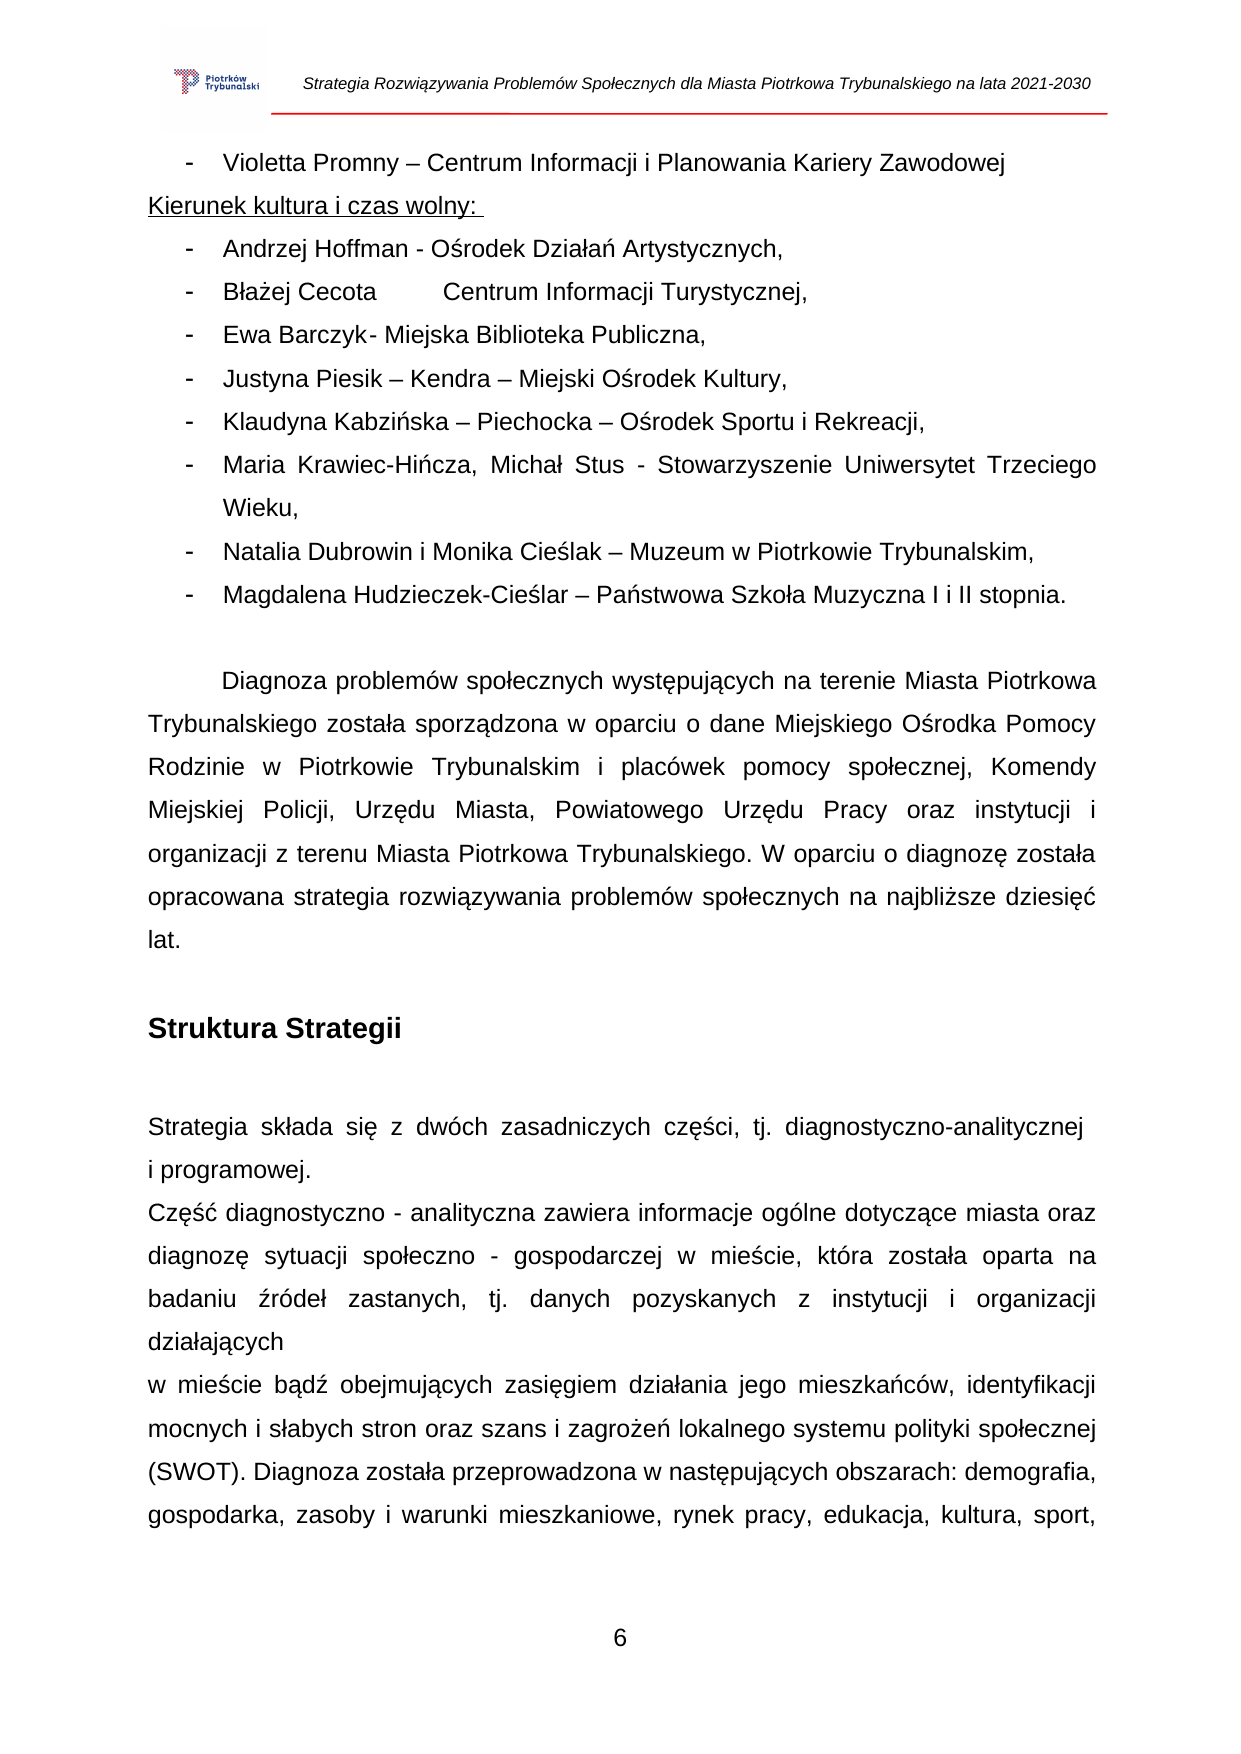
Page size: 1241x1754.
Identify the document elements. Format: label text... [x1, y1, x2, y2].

text Struktura Strategii [148, 1011, 1097, 1045]
picture [161, 26, 268, 133]
text Strategia składa się z dwóch zasadniczych części, tj. diagnostyczno-analitycznej i programowej. [148, 1112, 1097, 1184]
list Ewa Barczyk - Miejska Biblioteka Publiczna, [185, 321, 1097, 349]
list Andrzej Hoffman - Ośrodek Działań Artystycznych, [185, 234, 1097, 263]
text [148, 1198, 1097, 1529]
list Klaudyna Kabzińska – Piechocka – Ośrodek Sportu i Rekreacji, [185, 407, 1097, 436]
list Magdalena Hudzieczek-Cieślar – Państwowa Szkoła Muzyczna I i II stopnia. [185, 580, 1097, 609]
list Justyna Piesik – Kendra – Miejski Ośrodek Kultury, [185, 364, 1097, 393]
list Natalia Dubrowin i Monika Cieślak – Muzeum w Piotrkowie Trybunalskim, [185, 537, 1097, 565]
text Diagnoza problemów społecznych występujących na terenie Miasta Piotrkowa Trybunalskiego została sporządzona w oparciu o dane Miejskiego Ośrodka Pomocy Rodzinie w Piotrkowie Trybunalskim i placówek pomocy społecznej, Komendy Miejskiej Policji, Urzędu Miasta, Powiatowego Urzędu Pracy oraz instytucji i organizacji z terenu Miasta Piotrkowa Trybunalskiego. W oparciu o diagnozę została opracowana strategia rozwiązywania problemów społecznych na najbliższe dziesięć lat. [148, 666, 1097, 954]
list Błażej Cecota Centrum Informacji Turystycznej, [185, 277, 1097, 306]
list Maria Krawiec-Hińcza, Michał Stus - Stowarzyszenie Uniwersytet Trzeciego Wieku, [185, 450, 1097, 522]
text Kierunek kultura i czas wolny: [148, 191, 1097, 220]
list Violetta Promny – Centrum Informacji i Planowania Kariery Zawodowej [185, 148, 1097, 177]
